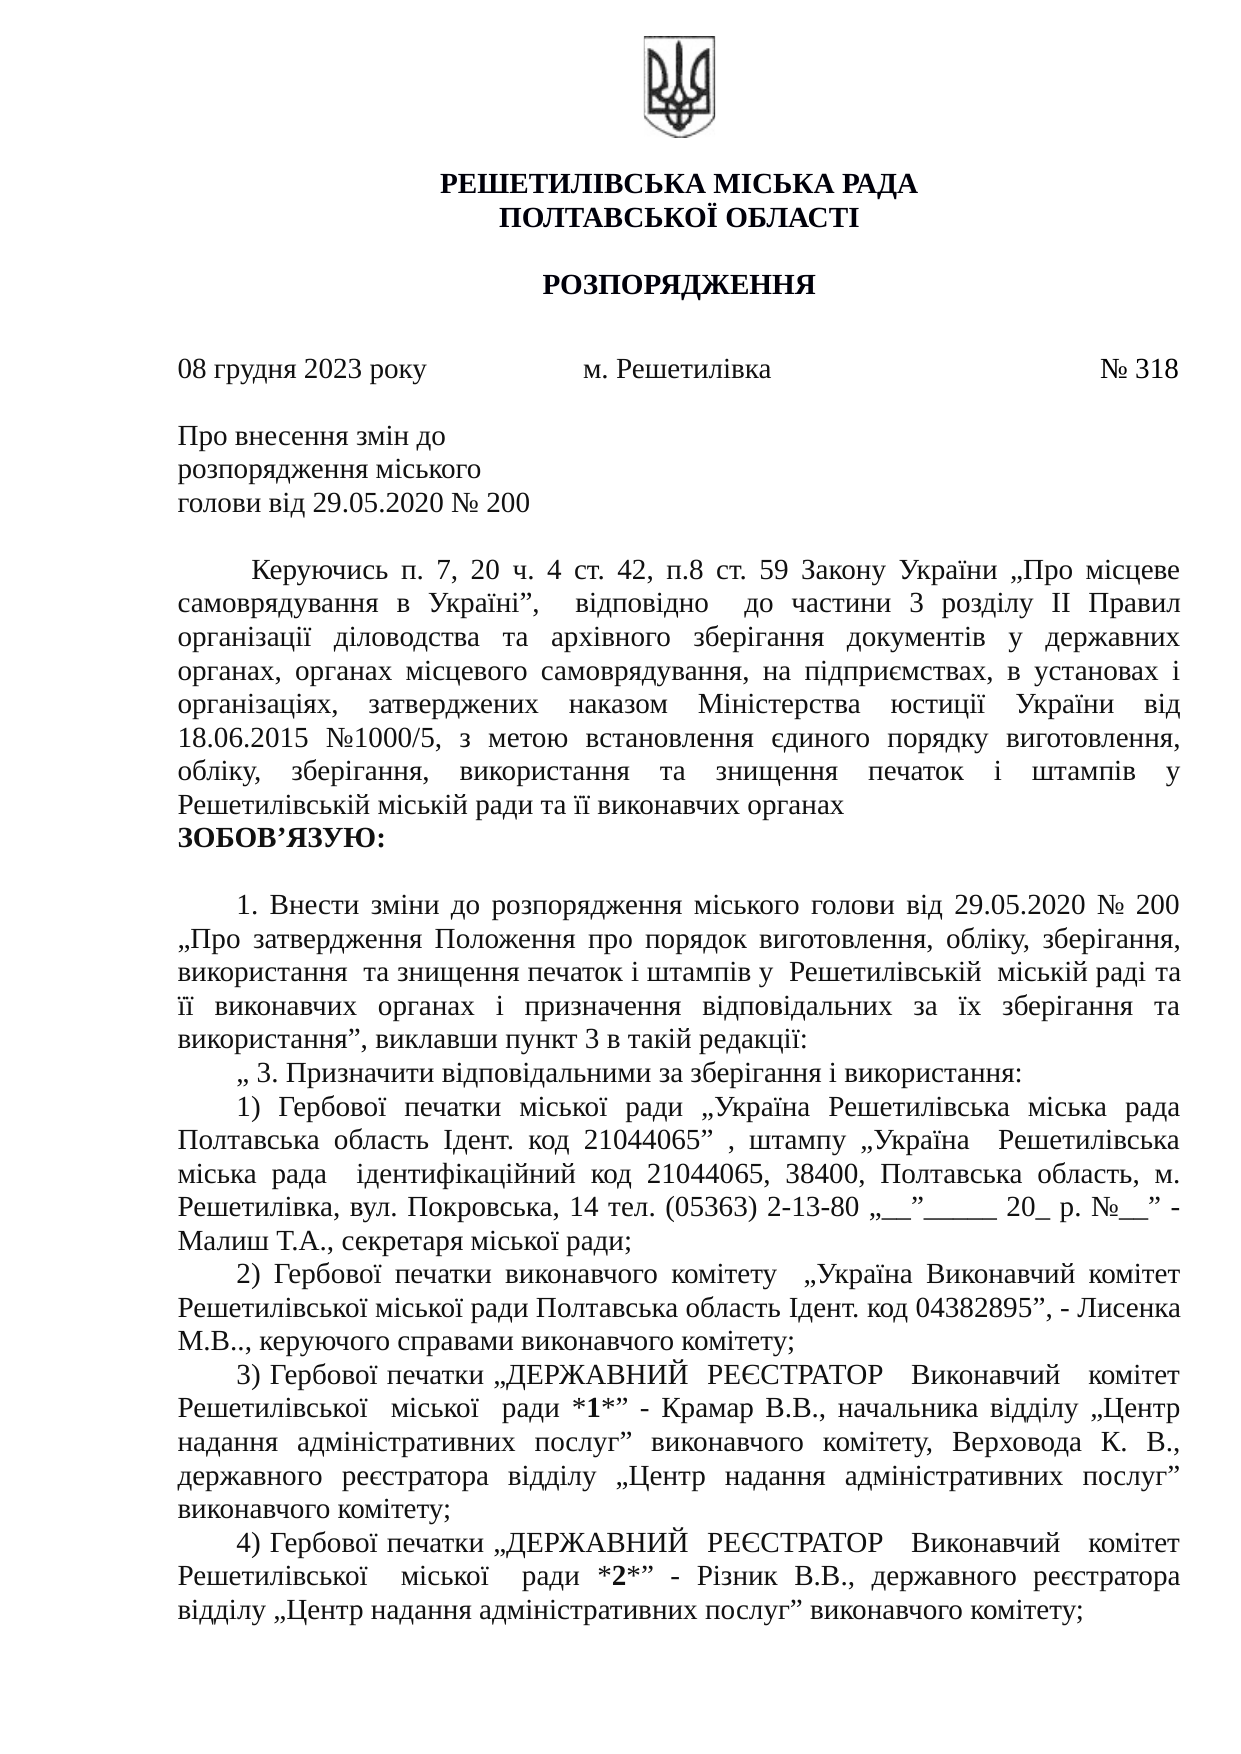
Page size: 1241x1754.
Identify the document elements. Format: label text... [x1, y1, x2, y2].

text 08 грудня 2023 року м. Решетилівка № 318 [177, 351, 1181, 384]
text розпорядження міського [177, 451, 1181, 485]
text 1. Внести зміни до розпорядження міського голови від 29.05.2020 № 200 „Про затвердження Положення про порядок виготовлення, обліку, зберігання, використання та знищення печаток і штампів у Решетилівській міській раді та її виконавчих органах і призначення відповідальних за їх зберігання та використання”, виклавши пункт 3 в такій редакції: [177, 887, 1181, 1055]
text РОЗПОРЯДЖЕННЯ [177, 267, 1181, 301]
text РЕШЕТИЛІВСЬКА МІСЬКА РАДА [177, 166, 1181, 200]
text ПОЛТАВСЬКОЇ ОБЛАСТІ [177, 200, 1181, 233]
text 1) Гербової печатки міської ради „Україна Решетилівська міська рада Полтавська область Ідент. код 21044065” , штампу „Україна Решетилівська міська рада ідентифікаційний код 21044065, 38400, Полтавська область, м. Решетилівка, вул. Покровська, 14 тел. (05363) 2-13-80 „__”_____ 20_ р. №__” - Малиш Т.А., секретаря міської ради; [177, 1089, 1181, 1256]
text „ 3. Призначити відповідальними за зберігання і використання: [177, 1055, 1181, 1089]
text голови від 29.05.2020 № 200 [177, 485, 1181, 518]
picture [643, 36, 716, 138]
text ЗОБОВ’ЯЗУЮ: [177, 820, 1181, 854]
text Керуючись п. 7, 20 ч. 4 ст. 42, п.8 ст. 59 Закону України „Про місцеве самоврядування в Україні”, відповідно до частини 3 розділу ІІ Правил організації діловодства та архівного зберігання документів у державних органах, органах місцевого самоврядування, на підприємствах, в установах і організаціях, затверджених наказом Міністерства юстиції України від 18.06.2015 №1000/5, з метою встановлення єдиного порядку виготовлення, обліку, зберігання, використання та знищення печаток і штампів у Решетилівській міській ради та її виконавчих органах [177, 552, 1181, 820]
text 3) Гербової печатки „ДЕРЖАВНИЙ РЕЄСТРАТОР Виконавчий комітет Решетилівської міської ради *1*” - Крамар В.В., начальника відділу „Центр надання адміністративних послуг” виконавчого комітету, Верховода К. В., державного реєстратора відділу „Центр надання адміністративних послуг” виконавчого комітету; [177, 1357, 1181, 1525]
text 2) Гербової печатки виконавчого комітету „Україна Виконавчий комітет Решетилівської міської ради Полтавська область Ідент. код 04382895”, - Лисенка М.В.., керуючого справами виконавчого комітету; [177, 1256, 1181, 1357]
text Про внесення змін до [177, 418, 1181, 451]
text 4) Гербової печатки „ДЕРЖАВНИЙ РЕЄСТРАТОР Виконавчий комітет Решетилівської міської ради *2*” - Різник В.В., державного реєстратора відділу „Центр надання адміністративних послуг” виконавчого комітету; [177, 1525, 1181, 1625]
